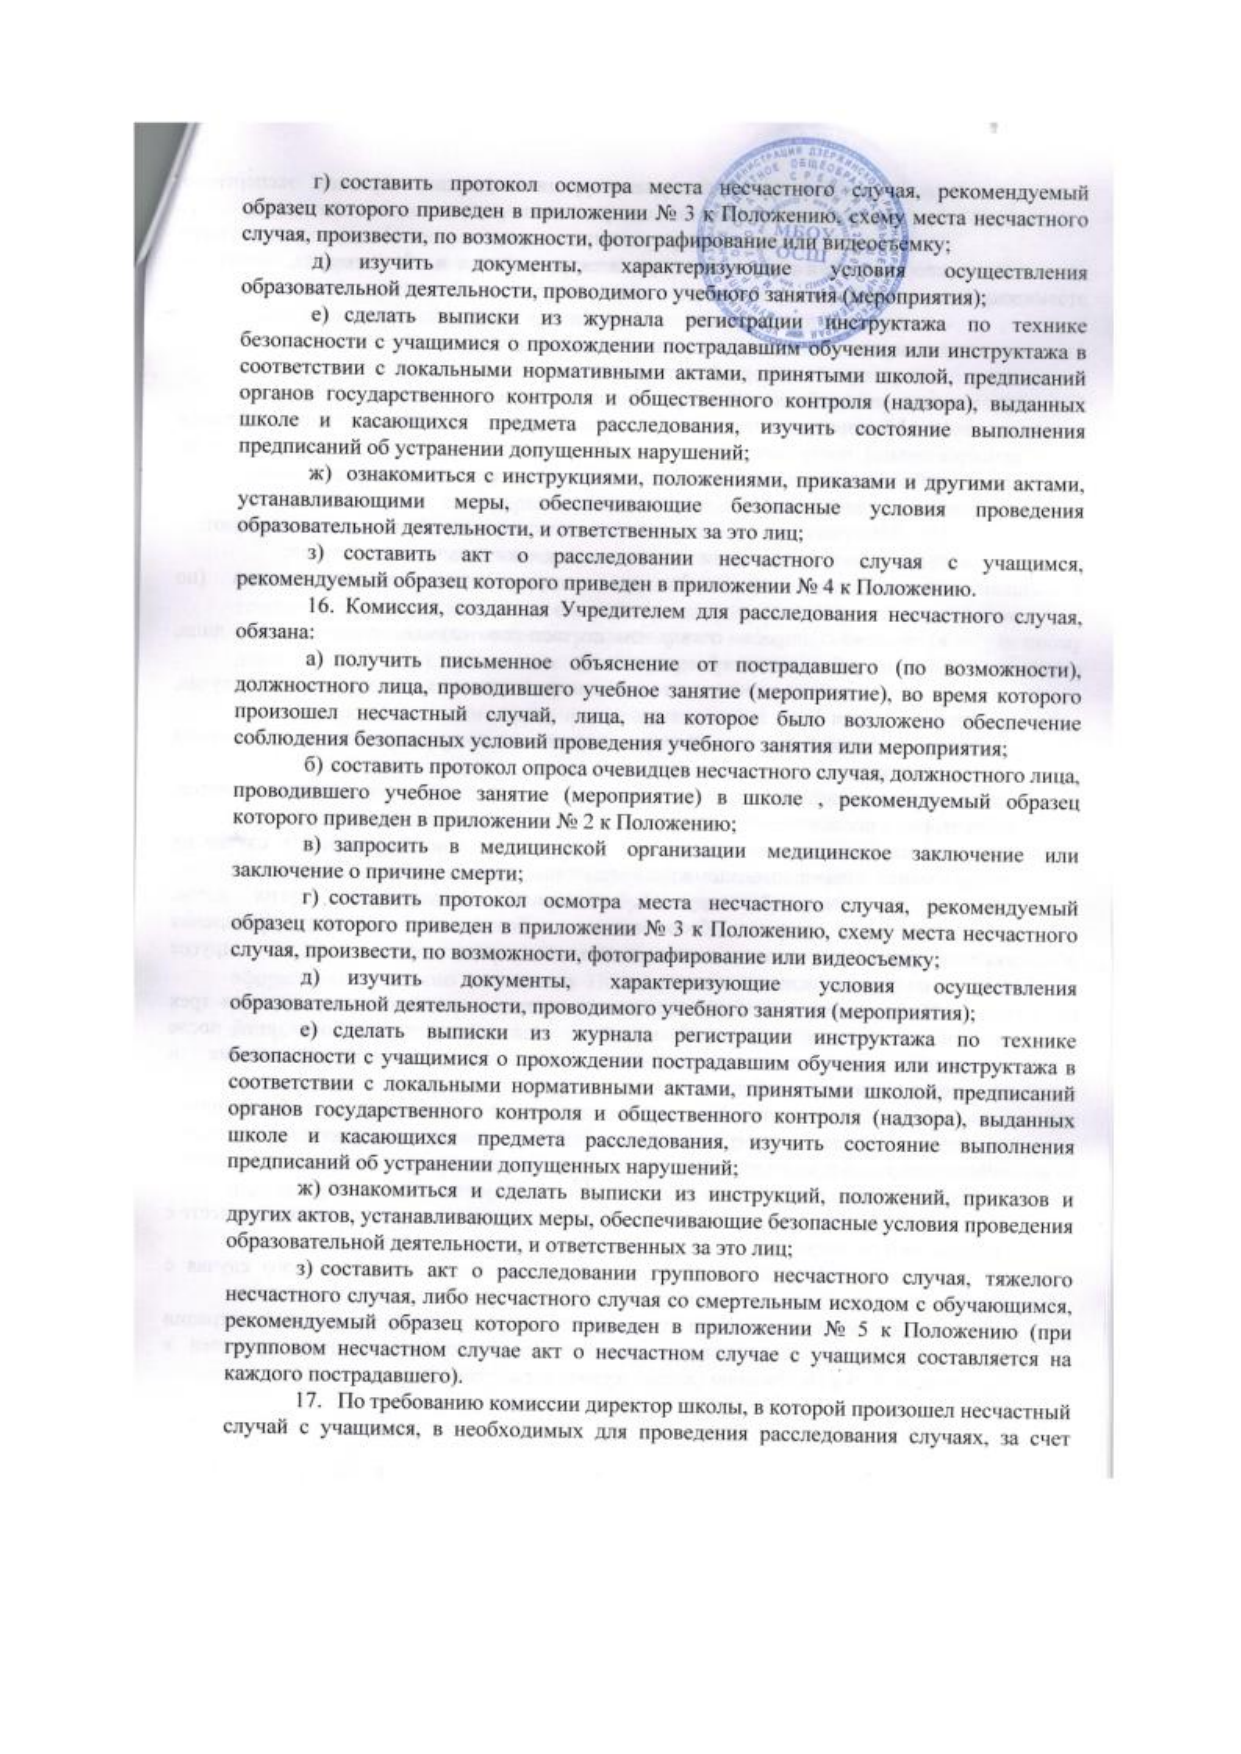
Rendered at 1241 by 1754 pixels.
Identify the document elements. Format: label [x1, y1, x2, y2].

picture [121, 109, 1128, 1493]
